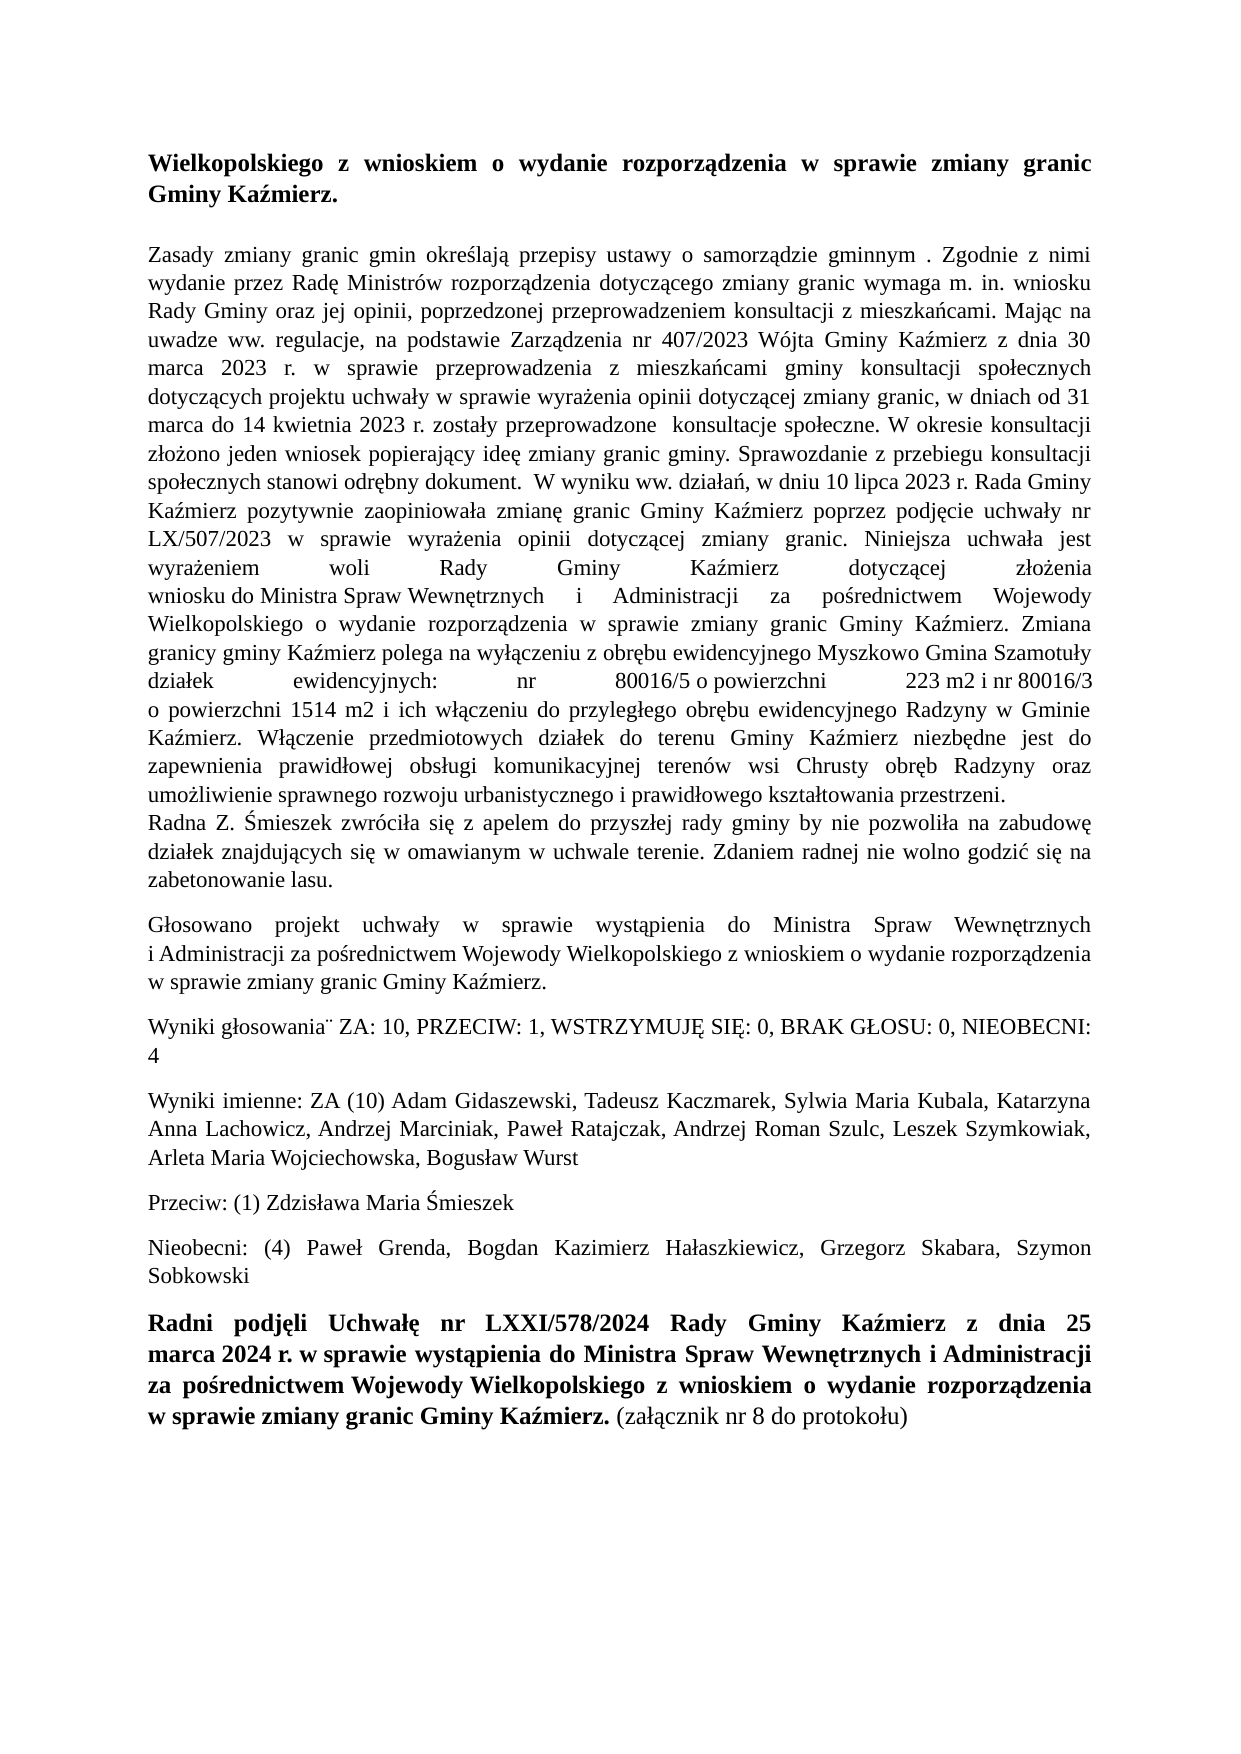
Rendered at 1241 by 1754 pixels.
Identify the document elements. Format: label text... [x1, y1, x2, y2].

text Przeciw: (1) Zdzisława Maria Śmieszek [118, 1189, 1093, 1215]
text Głosowano projekt uchwały w sprawie wystąpienia do Ministra Spraw Wewnętrznych i Administracji za pośrednictwem Wojewody Wielkopolskiego z wnioskiem o wydanie rozporządzenia w sprawie zmiany granic Gminy Kaźmierz. [148, 911, 1093, 995]
text Wyniki imienne: ZA (10) Adam Gidaszewski, Tadeusz Kaczmarek, Sylwia Maria Kubala, Katarzyna Anna Lachowicz, Andrzej Marciniak, Paweł Ratajczak, Andrzej Roman Szulc, Leszek Szymkowiak, Arleta Maria Wojciechowska, Bogusław Wurst [148, 1087, 1093, 1170]
text Nieobecni: (4) Paweł Grenda, Bogdan Kazimierz Hałaszkiewicz, Grzegorz Skabara, Szymon Sobkowski [148, 1234, 1093, 1289]
text Radna Z. Śmieszek zwróciła się z apelem do przyszłej rady gminy by nie pozwoliła na zabudowę działek znajdujących się w omawianym w uchwale terenie. Zdaniem radnej nie wolno godzić się na zabetonowanie lasu. [148, 809, 1093, 893]
text Radni podjęli Uchwałę nr LXXI/578/2024 Rady Gminy Kaźmierz z dnia 25 marca 2024 r. w sprawie wystąpienia do Ministra Spraw Wewnętrznych i Administracji za pośrednictwem Wojewody Wielkopolskiego z wnioskiem o wydanie rozporządzenia w sprawie zmiany granic Gminy Kaźmierz. (załącznik nr 8 do protokołu) [148, 1308, 1093, 1429]
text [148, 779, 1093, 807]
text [148, 148, 1093, 207]
text Wyniki głosowania¨ ZA: 10, PRZECIW: 1, WSTRZYMUJĘ SIĘ: 0, BRAK GŁOSU: 0, NIEOBECNI: 4 [148, 1013, 1093, 1068]
